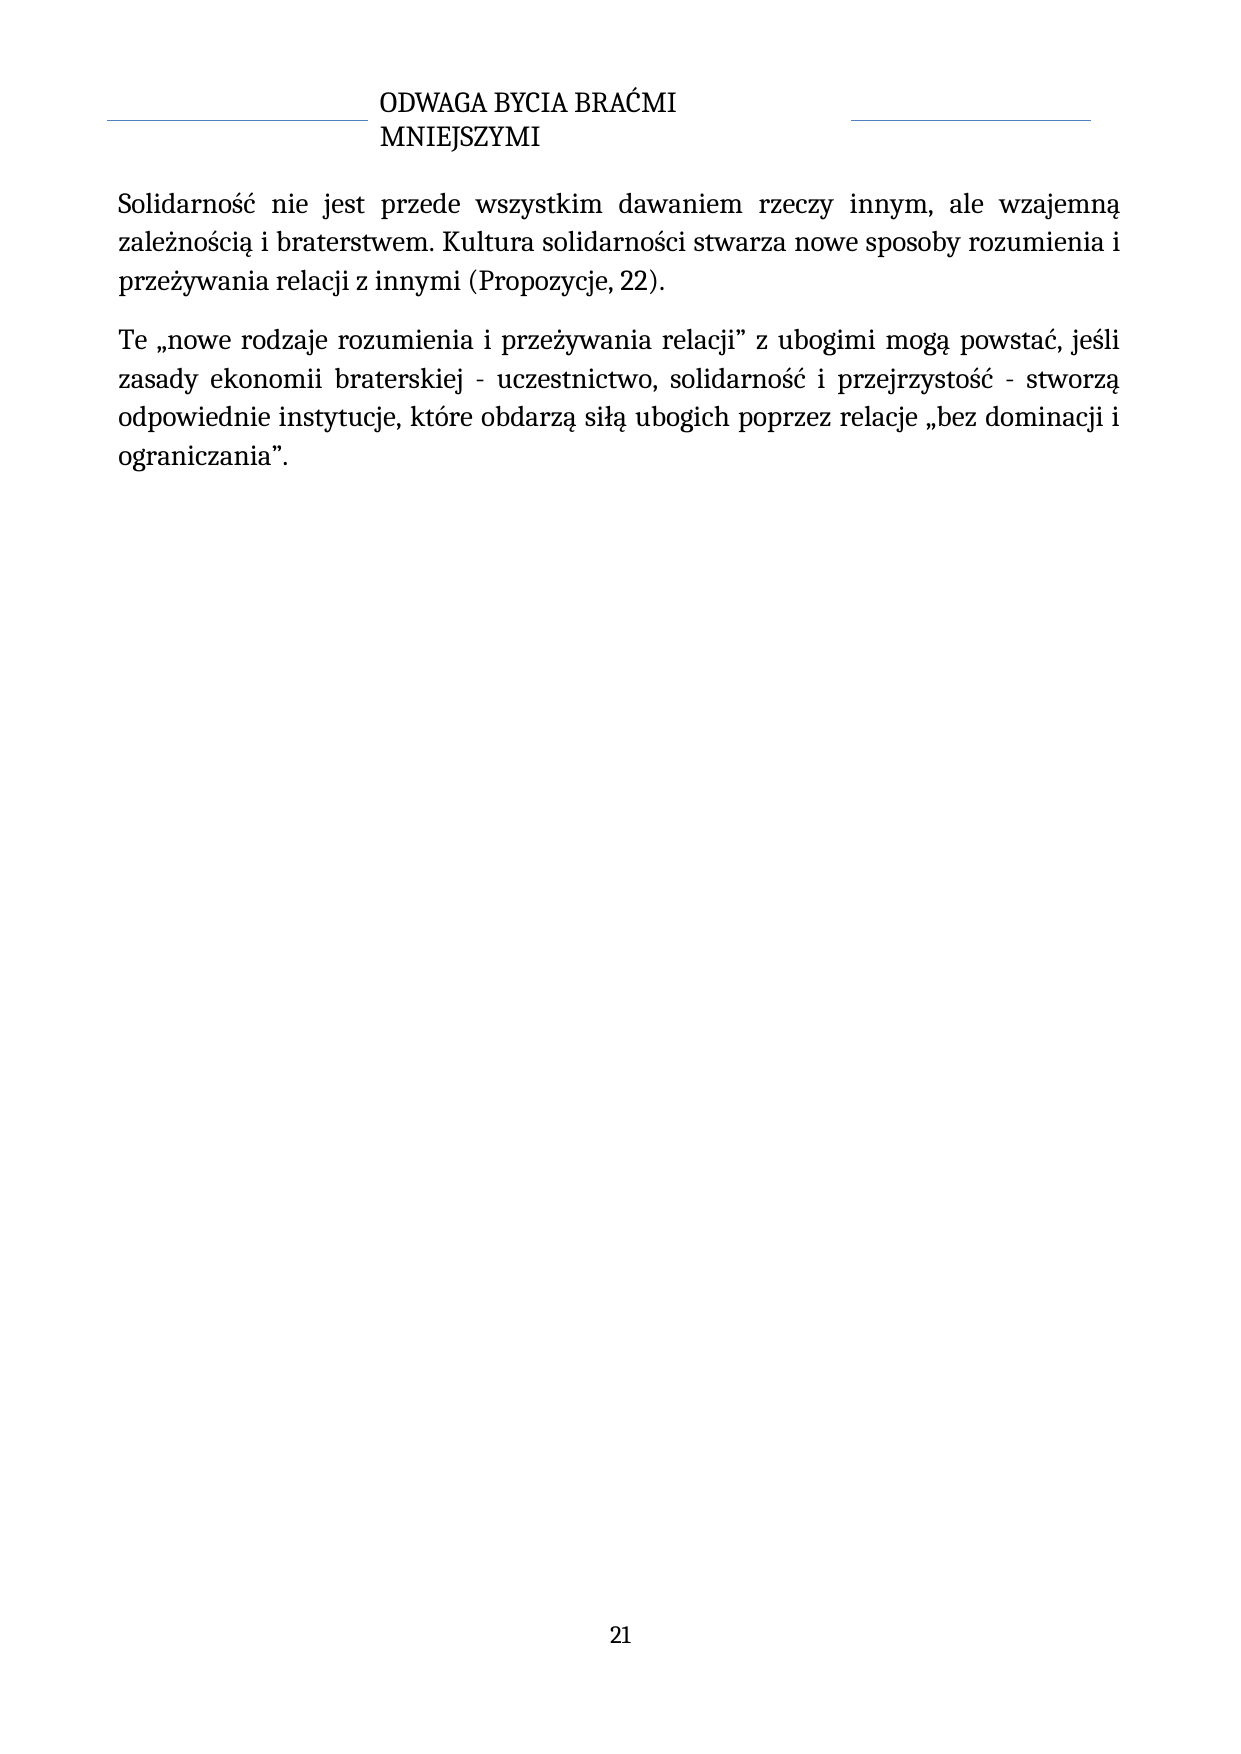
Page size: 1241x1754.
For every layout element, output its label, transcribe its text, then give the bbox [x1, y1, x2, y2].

text Te „nowe rodzaje rozumienia i przeżywania relacji” z ubogimi mogą powstać, jeśli zasady ekonomii braterskiej - uczestnictwo, solidarność i przejrzystość - stworzą odpowiednie instytucje, które obdarzą siłą ubogich poprzez relacje „bez dominacji i ograniczania”. [118, 323, 1122, 472]
text Solidarność nie jest przede wszystkim dawaniem rzeczy innym, ale wzajemną zależnością i braterstwem. Kultura solidarności stwarza nowe sposoby rozumienia i przeżywania relacji z innymi (Propozycje, 22). [118, 148, 1122, 297]
